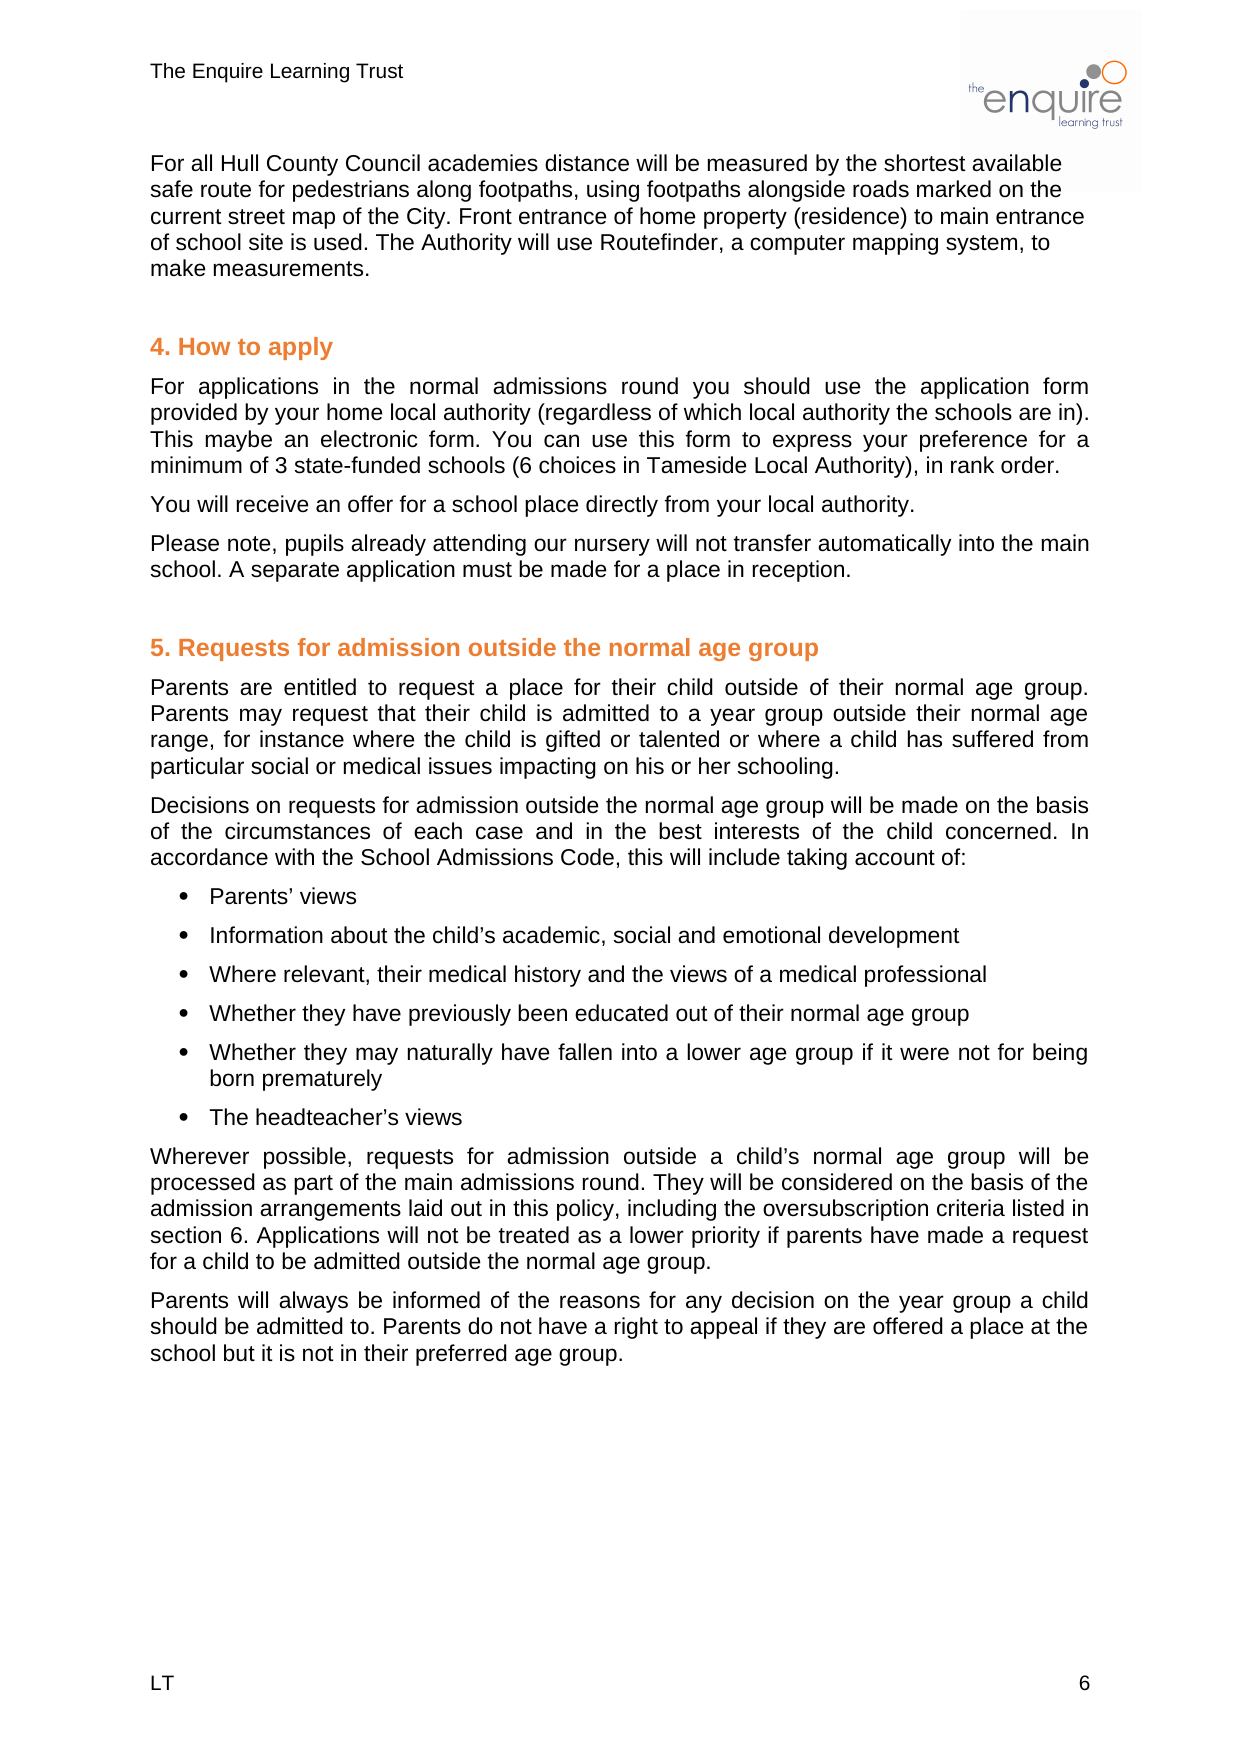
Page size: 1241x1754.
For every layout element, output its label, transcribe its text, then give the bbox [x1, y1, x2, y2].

text Parents are entitled to request a place for their child outside of their normal age group. Parents may request that their child is admitted to a year group outside their normal age range, for instance where the child is gifted or talented or where a child has suffered from particular social or medical issues impacting on his or her schooling. [150, 674, 1090, 779]
list Parents’ views [179, 883, 1090, 909]
subtitle 5. Requests for admission outside the normal age group [150, 632, 1090, 661]
list Information about the child’s academic, social and emotional development [179, 922, 1090, 948]
text Parents will always be informed of the reasons for any decision on the year group a child should be admitted to. Parents do not have a right to appeal if they are offered a place at the school but it is not in their preferred age group. [150, 1287, 1090, 1366]
text For all Hull County Council academies distance will be measured by the shortest available safe route for pedestrians along footpaths, using footpaths alongside roads marked on the current street map of the City. Front entrance of home property (residence) to main entrance of school site is used. The Authority will use Routefinder, a computer mapping system, to make measurements. [150, 150, 1090, 282]
text Decisions on requests for admission outside the normal age group will be made on the basis of the circumstances of each case and in the best interests of the child concerned. In accordance with the School Admissions Code, this will include taking account of: [150, 792, 1090, 871]
text Wherever possible, requests for admission outside a child’s normal age group will be processed as part of the main admissions round. They will be considered on the basis of the admission arrangements laid out in this policy, including the oversubscription criteria listed in section 6. Applications will not be treated as a lower priority if parents have made a request for a child to be admitted outside the normal age group. [150, 1143, 1090, 1274]
list Whether they may naturally have fallen into a lower age group if it were not for being born prematurely [179, 1039, 1090, 1091]
subtitle 4. How to apply [150, 332, 1090, 361]
text Please note, pupils already attending our nursery will not transfer automatically into the main school. A separate application must be made for a place in reception. [150, 530, 1090, 582]
list The headteacher’s views [179, 1104, 1090, 1130]
text You will receive an offer for a school place directly from your local authority. [150, 491, 1090, 517]
list Whether they have previously been educated out of their normal age group [179, 1000, 1090, 1026]
text For applications in the normal admissions round you should use the application form provided by your home local authority (regardless of which local authority the schools are in). This maybe an electronic form. You can use this form to express your preference for a minimum of 3 state-funded schools (6 choices in Tameside Local Authority), in rank order. [150, 373, 1090, 478]
list Where relevant, their medical history and the views of a medical professional [179, 961, 1090, 987]
picture [960, 10, 1142, 192]
